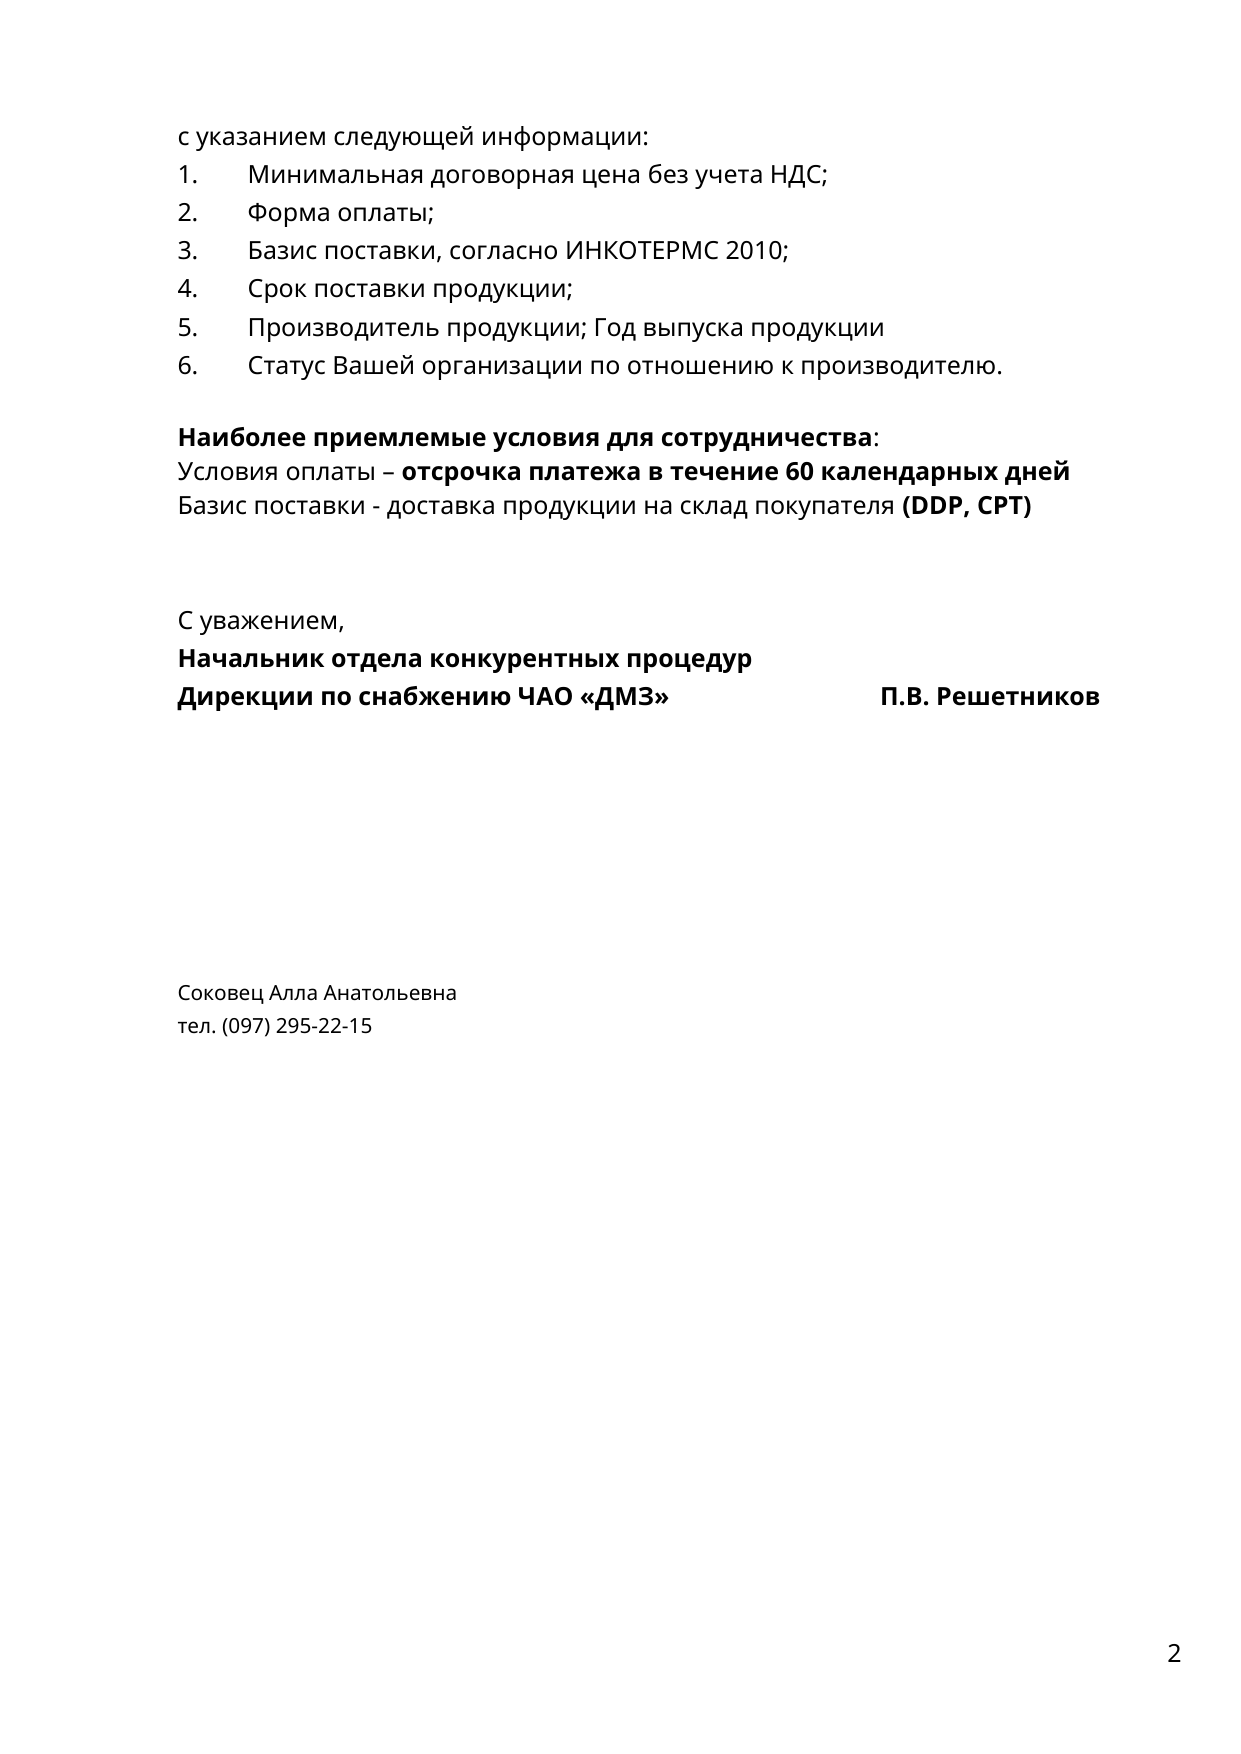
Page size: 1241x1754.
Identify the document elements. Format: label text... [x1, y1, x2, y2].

text 5. Производитель продукции; Год выпуска продукции [177, 309, 1181, 343]
text тел. (097) 295-22-15 [177, 1011, 1181, 1039]
text Начальник отдела конкурентных процедур [177, 641, 1181, 675]
text с указанием следующей информации: [177, 118, 1181, 152]
text 3. Базис поставки, согласно ИНКОТЕРМС 2010; [177, 233, 1181, 267]
text Наиболее приемлемые условия для сотрудничества: [177, 420, 1181, 454]
text Дирекции по снабжению ЧАО «ДМЗ» П.В. Решетников [177, 679, 1181, 713]
text С уважением, [177, 603, 1181, 637]
text 1. Минимальная договорная цена без учета НДС; [177, 156, 1181, 190]
text Соковец Алла Анатольевна [177, 978, 1181, 1007]
text 4. Срок поставки продукции; [177, 271, 1181, 305]
text 2. Форма оплаты; [177, 194, 1181, 229]
text 6. Статус Вашей организации по отношению к производителю. [177, 347, 1181, 382]
text Базис поставки - доставка продукции на склад покупателя (DDP, CPT) [177, 488, 1181, 522]
text Условия оплаты – отсрочка платежа в течение 60 календарных дней [177, 454, 1181, 488]
